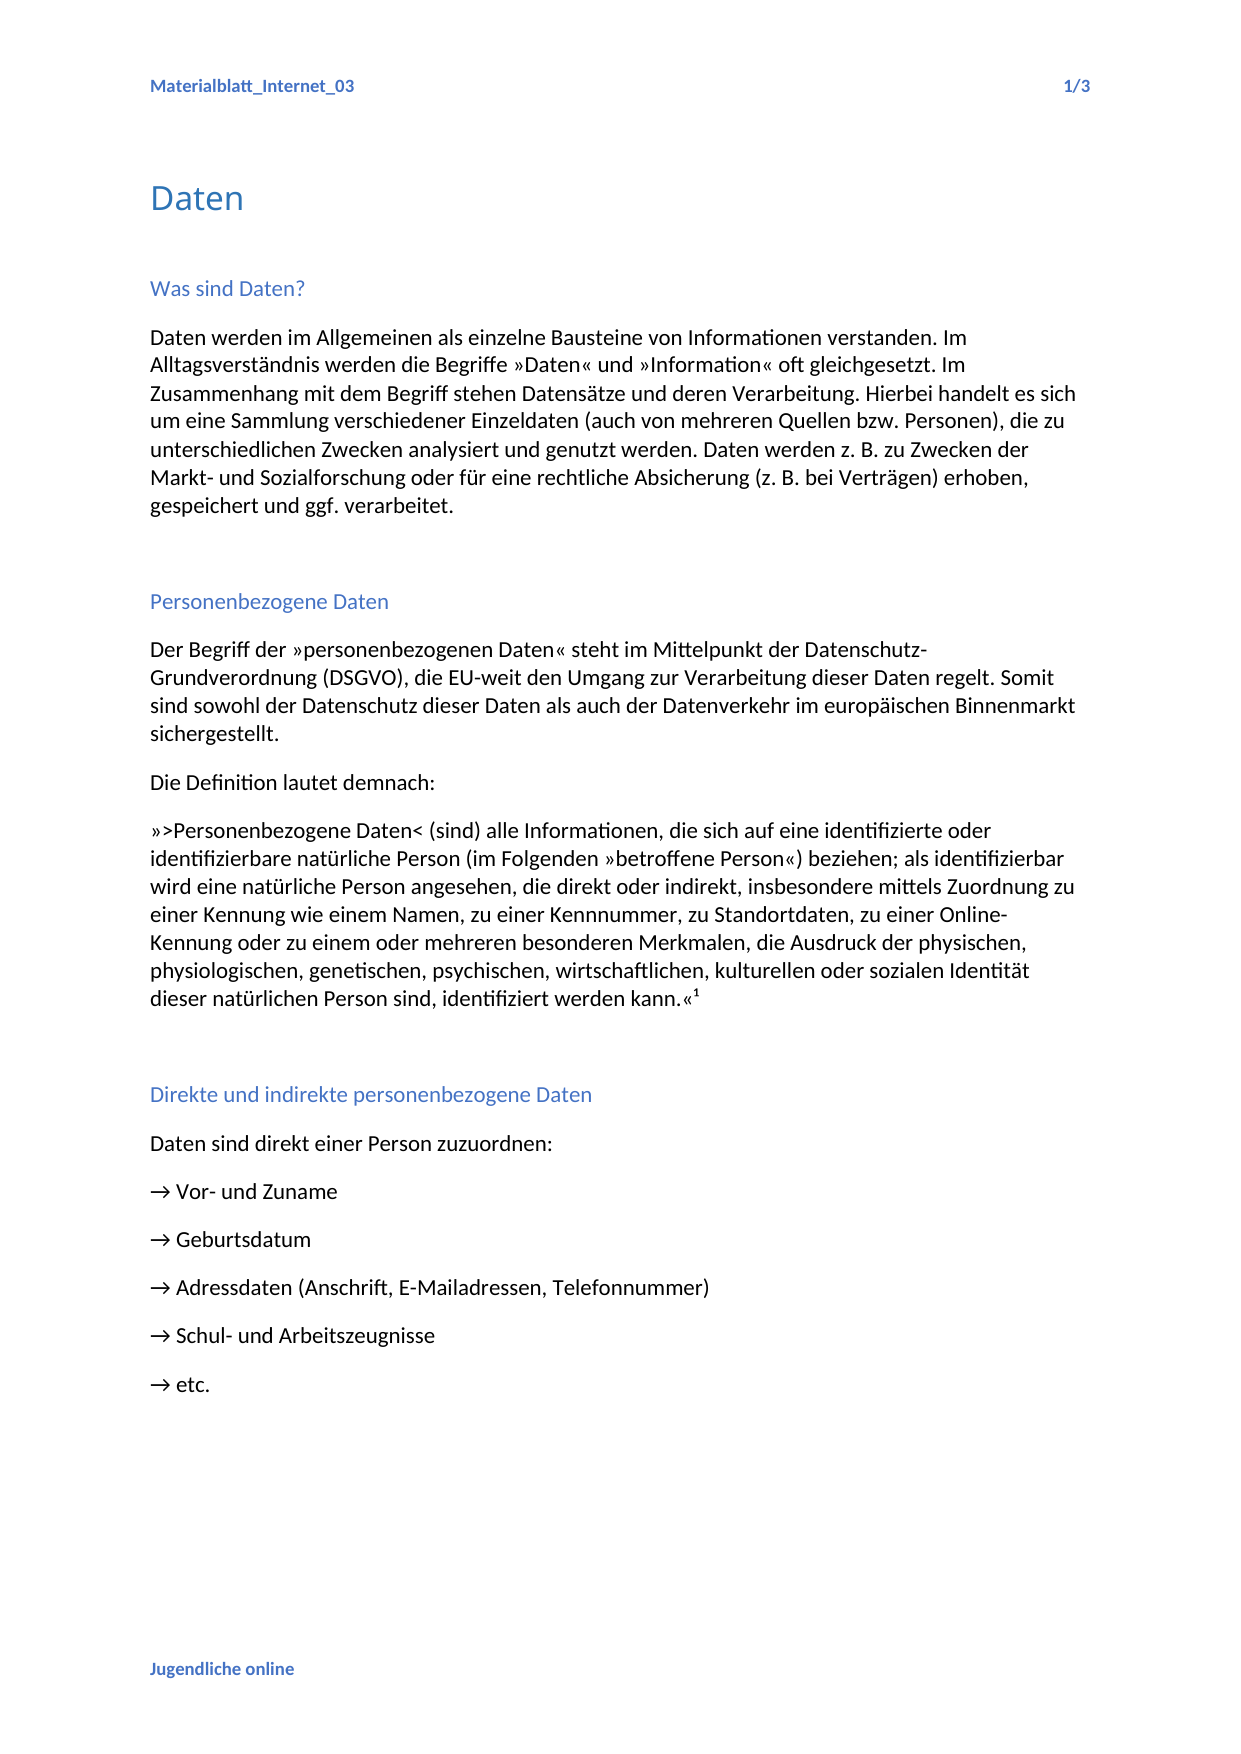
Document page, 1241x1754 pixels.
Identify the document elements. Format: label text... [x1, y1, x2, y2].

subtitle Daten [150, 175, 1090, 220]
text Was sind Daten? [150, 274, 1090, 302]
text → etc. [150, 1370, 1090, 1398]
text Direkte und indirekte personenbezogene Daten [150, 1081, 1090, 1108]
text → Schul- und Arbeitszeugnisse [150, 1322, 1090, 1350]
text Daten sind direkt einer Person zuzuordnen: [150, 1129, 1090, 1157]
text → Vor- und Zuname [150, 1177, 1090, 1205]
text → Adressdaten (Anschrift, E-Mailadressen, Telefonnummer) [150, 1273, 1090, 1301]
text »>Personenbezogene Daten< (sind) alle Informationen, die sich auf eine identifizierte oder identifizierbare natürliche Person (im Folgenden »betroffene Person«) beziehen; als identifizierbar wird eine natürliche Person angesehen, die direkt oder indirekt, insbesondere mittels Zuordnung zu einer Kennung wie einem Namen, zu einer Kennnummer, zu Standortdaten, zu einer Online-Kennung oder zu einem oder mehreren besonderen Merkmalen, die Ausdruck der physischen, physiologischen, genetischen, psychischen, wirtschaftlichen, kulturellen oder sozialen Identität dieser natürlichen Person sind, identifiziert werden kann.«¹ [150, 816, 1090, 1012]
text Der Begriff der »personenbezogenen Daten« steht im Mittelpunkt der Datenschutz- Grundverordnung (DSGVO), die EU-weit den Umgang zur Verarbeitung dieser Daten regelt. Somit sind sowohl der Datenschutz dieser Daten als auch der Datenverkehr im europäischen Binnenmarkt sichergestellt. [150, 635, 1090, 747]
text Personenbezogene Daten [150, 587, 1090, 615]
text Die Definition lautet demnach: [150, 768, 1090, 796]
text Daten werden im Allgemeinen als einzelne Bausteine von Informationen verstanden. Im Alltagsverständnis werden die Begriffe »Daten« und »Information« oft gleichgesetzt. Im Zusammenhang mit dem Begriff stehen Datensätze und deren Verarbeitung. Hierbei handelt es sich um eine Sammlung verschiedener Einzeldaten (auch von mehreren Quellen bzw. Personen), die zu unterschiedlichen Zwecken analysiert und genutzt werden. Daten werden z. B. zu Zwecken der Markt- und Sozialforschung oder für eine rechtliche Absicherung (z. B. bei Verträgen) erhoben, gespeichert und ggf. verarbeitet. [150, 323, 1090, 519]
text → Geburtsdatum [150, 1225, 1090, 1253]
